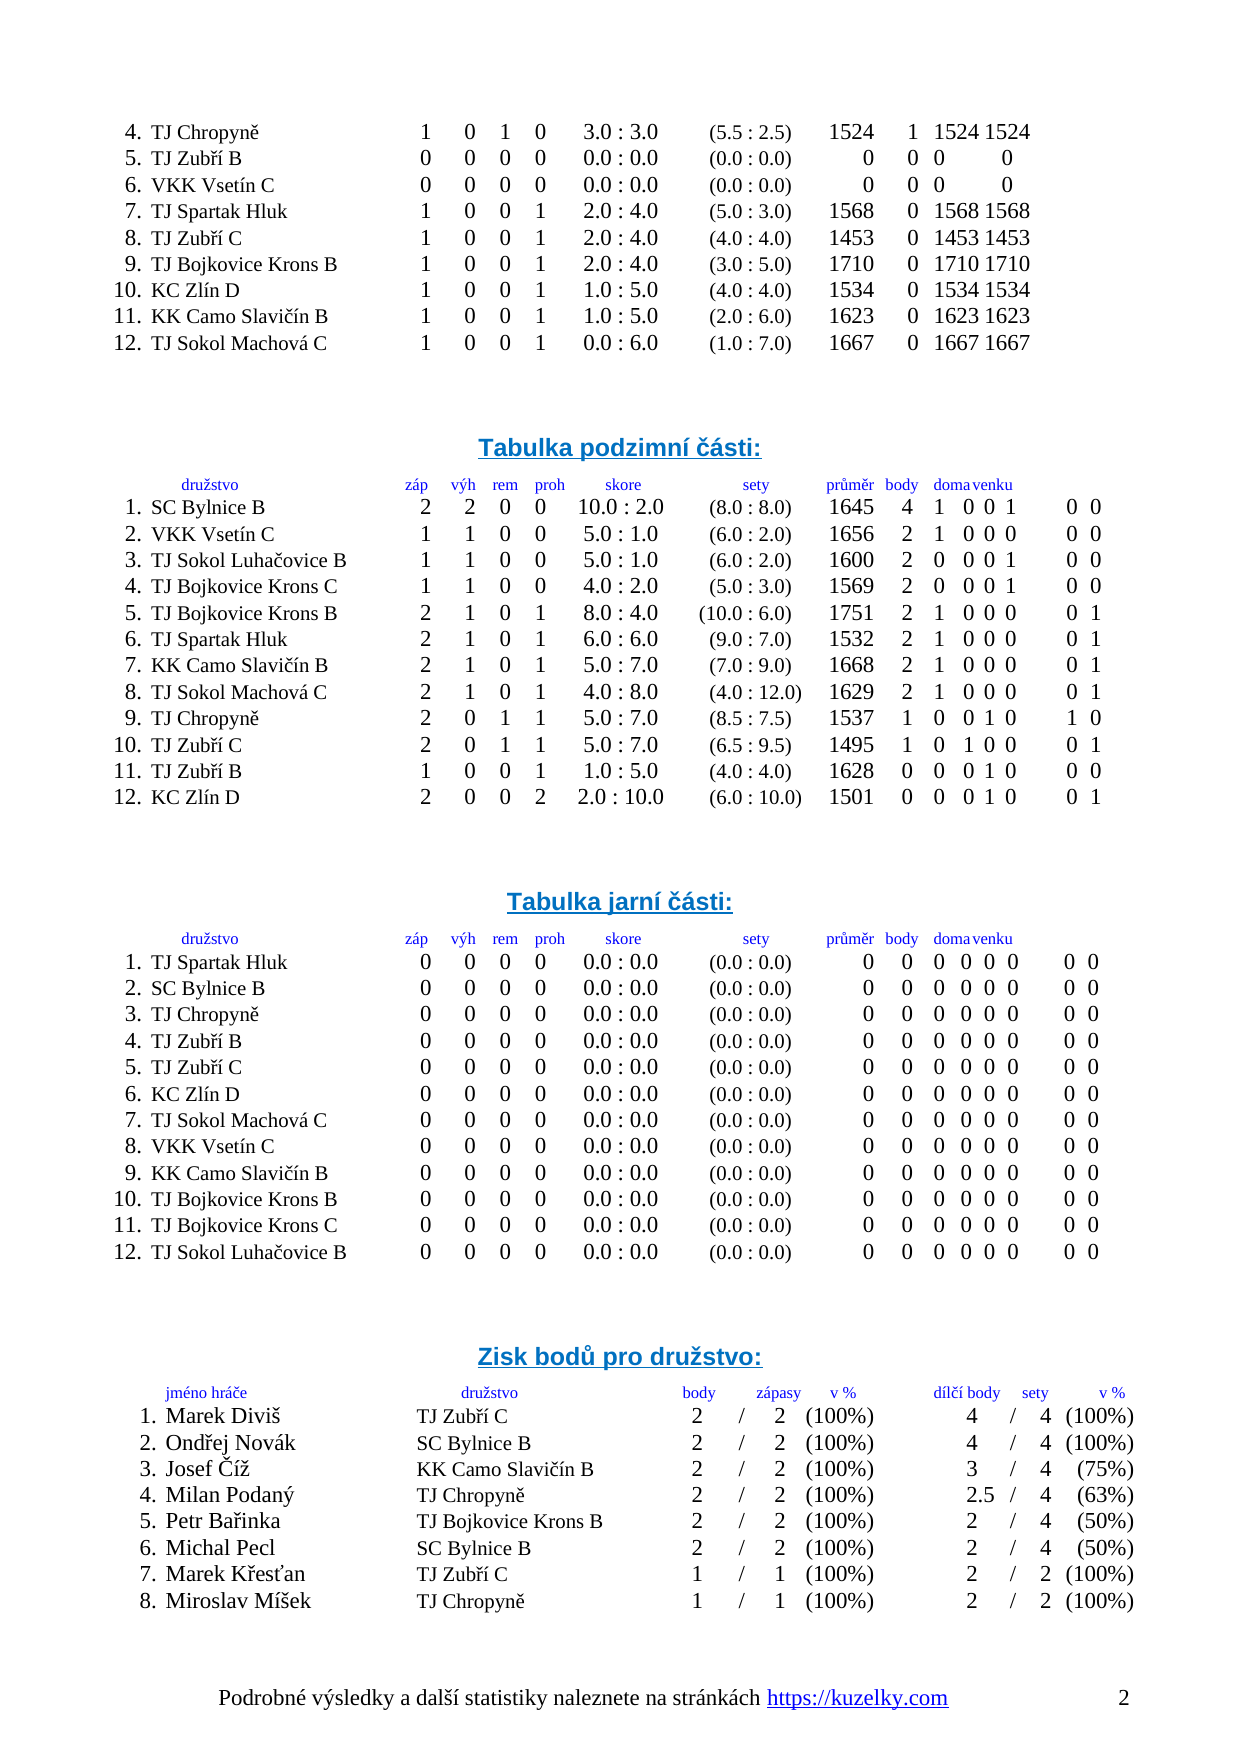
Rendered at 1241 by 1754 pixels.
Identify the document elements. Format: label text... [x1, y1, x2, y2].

text 5. TJ Zubří C 0 0 0 0 0.0 : 0.0 (0.0 : 0.0) 0 0 0 0 0 0 0 0 [106, 1053, 1134, 1079]
text 7. Marek Křesťan TJ Zubří C 1 / 1 (100%) 2 / 2 (100%) [106, 1560, 1134, 1587]
text jméno hráče družstvo body zápasy v % dílčí body sety v % [106, 1383, 1134, 1402]
text 10. TJ Zubří C 2 0 1 1 5.0 : 7.0 (6.5 : 9.5) 1495 1 0 1 0 0 0 1 [106, 731, 1134, 757]
text 8. Miroslav Míšek TJ Chropyně 1 / 1 (100%) 2 / 2 (100%) [106, 1587, 1134, 1613]
text 4. TJ Zubří B 0 0 0 0 0.0 : 0.0 (0.0 : 0.0) 0 0 0 0 0 0 0 0 [106, 1027, 1134, 1053]
text družstvo záp výh rem proh skore sety průměr body doma venku [106, 929, 1134, 948]
text 2. Ondřej Novák SC Bylnice B 2 / 2 (100%) 4 / 4 (100%) [106, 1428, 1134, 1455]
text 12. TJ Sokol Machová C 1 0 0 1 0.0 : 6.0 (1.0 : 7.0) 1667 0 1667 1667 [106, 329, 1134, 355]
text 5. TJ Zubří B 0 0 0 0 0.0 : 0.0 (0.0 : 0.0) 0 0 0 0 [106, 144, 1134, 171]
text 11. TJ Bojkovice Krons C 0 0 0 0 0.0 : 0.0 (0.0 : 0.0) 0 0 0 0 0 0 0 0 [106, 1211, 1134, 1238]
text 7. KK Camo Slavičín B 2 1 0 1 5.0 : 7.0 (7.0 : 9.0) 1668 2 1 0 0 0 0 1 [106, 652, 1134, 678]
text 3. Josef Číž KK Camo Slavičín B 2 / 2 (100%) 3 / 4 (75%) [106, 1455, 1134, 1481]
text 8. TJ Zubří C 1 0 0 1 2.0 : 4.0 (4.0 : 4.0) 1453 0 1453 1453 [106, 223, 1134, 250]
text 9. KK Camo Slavičín B 0 0 0 0 0.0 : 0.0 (0.0 : 0.0) 0 0 0 0 0 0 0 0 [106, 1159, 1134, 1185]
text 2. SC Bylnice B 0 0 0 0 0.0 : 0.0 (0.0 : 0.0) 0 0 0 0 0 0 0 0 [106, 974, 1134, 1001]
text 5. Petr Bařinka TJ Bojkovice Krons B 2 / 2 (100%) 2 / 4 (50%) [106, 1508, 1134, 1534]
text 11. TJ Zubří B 1 0 0 1 1.0 : 5.0 (4.0 : 4.0) 1628 0 0 0 1 0 0 0 [106, 757, 1134, 783]
text Tabulka jarní části: [94, 887, 1145, 916]
text 10. KC Zlín D 1 0 0 1 1.0 : 5.0 (4.0 : 4.0) 1534 0 1534 1534 [106, 276, 1134, 303]
text 11. KK Camo Slavičín B 1 0 0 1 1.0 : 5.0 (2.0 : 6.0) 1623 0 1623 1623 [106, 303, 1134, 329]
text 6. VKK Vsetín C 0 0 0 0 0.0 : 0.0 (0.0 : 0.0) 0 0 0 0 [106, 171, 1134, 197]
text 6. TJ Spartak Hluk 2 1 0 1 6.0 : 6.0 (9.0 : 7.0) 1532 2 1 0 0 0 0 1 [106, 625, 1134, 652]
text 3. TJ Sokol Luhačovice B 1 1 0 0 5.0 : 1.0 (6.0 : 2.0) 1600 2 0 0 0 1 0 0 [106, 546, 1134, 572]
text 12. TJ Sokol Luhačovice B 0 0 0 0 0.0 : 0.0 (0.0 : 0.0) 0 0 0 0 0 0 0 0 [106, 1238, 1134, 1264]
text 9. TJ Chropyně 2 0 1 1 5.0 : 7.0 (8.5 : 7.5) 1537 1 0 0 1 0 1 0 [106, 704, 1134, 731]
text 1. SC Bylnice B 2 2 0 0 10.0 : 2.0 (8.0 : 8.0) 1645 4 1 0 0 1 0 0 [106, 493, 1134, 520]
text 1. TJ Spartak Hluk 0 0 0 0 0.0 : 0.0 (0.0 : 0.0) 0 0 0 0 0 0 0 0 [106, 948, 1134, 974]
text 6. Michal Pecl SC Bylnice B 2 / 2 (100%) 2 / 4 (50%) [106, 1534, 1134, 1560]
text družstvo záp výh rem proh skore sety průměr body doma venku [106, 474, 1134, 493]
text Zisk bodů pro družstvo: [94, 1342, 1145, 1371]
text 5. TJ Bojkovice Krons B 2 1 0 1 8.0 : 4.0 (10.0 : 6.0) 1751 2 1 0 0 0 0 1 [106, 599, 1134, 625]
text 3. TJ Chropyně 0 0 0 0 0.0 : 0.0 (0.0 : 0.0) 0 0 0 0 0 0 0 0 [106, 1001, 1134, 1027]
text 4. TJ Chropyně 1 0 1 0 3.0 : 3.0 (5.5 : 2.5) 1524 1 1524 1524 [106, 118, 1134, 144]
text 12. KC Zlín D 2 0 0 2 2.0 : 10.0 (6.0 : 10.0) 1501 0 0 0 1 0 0 1 [106, 783, 1134, 810]
text 7. TJ Sokol Machová C 0 0 0 0 0.0 : 0.0 (0.0 : 0.0) 0 0 0 0 0 0 0 0 [106, 1106, 1134, 1132]
text 2. VKK Vsetín C 1 1 0 0 5.0 : 1.0 (6.0 : 2.0) 1656 2 1 0 0 0 0 0 [106, 520, 1134, 546]
text 9. TJ Bojkovice Krons B 1 0 0 1 2.0 : 4.0 (3.0 : 5.0) 1710 0 1710 1710 [106, 250, 1134, 276]
text 8. TJ Sokol Machová C 2 1 0 1 4.0 : 8.0 (4.0 : 12.0) 1629 2 1 0 0 0 0 1 [106, 678, 1134, 704]
text 7. TJ Spartak Hluk 1 0 0 1 2.0 : 4.0 (5.0 : 3.0) 1568 0 1568 1568 [106, 197, 1134, 223]
text 10. TJ Bojkovice Krons B 0 0 0 0 0.0 : 0.0 (0.0 : 0.0) 0 0 0 0 0 0 0 0 [106, 1185, 1134, 1211]
text 4. Milan Podaný TJ Chropyně 2 / 2 (100%) 2.5 / 4 (63%) [106, 1481, 1134, 1508]
text 8. VKK Vsetín C 0 0 0 0 0.0 : 0.0 (0.0 : 0.0) 0 0 0 0 0 0 0 0 [106, 1132, 1134, 1159]
text 1. Marek Diviš TJ Zubří C 2 / 2 (100%) 4 / 4 (100%) [106, 1402, 1134, 1428]
text 4. TJ Bojkovice Krons C 1 1 0 0 4.0 : 2.0 (5.0 : 3.0) 1569 2 0 0 0 1 0 0 [106, 572, 1134, 599]
text Tabulka podzimní části: [94, 433, 1145, 462]
text 6. KC Zlín D 0 0 0 0 0.0 : 0.0 (0.0 : 0.0) 0 0 0 0 0 0 0 0 [106, 1079, 1134, 1106]
